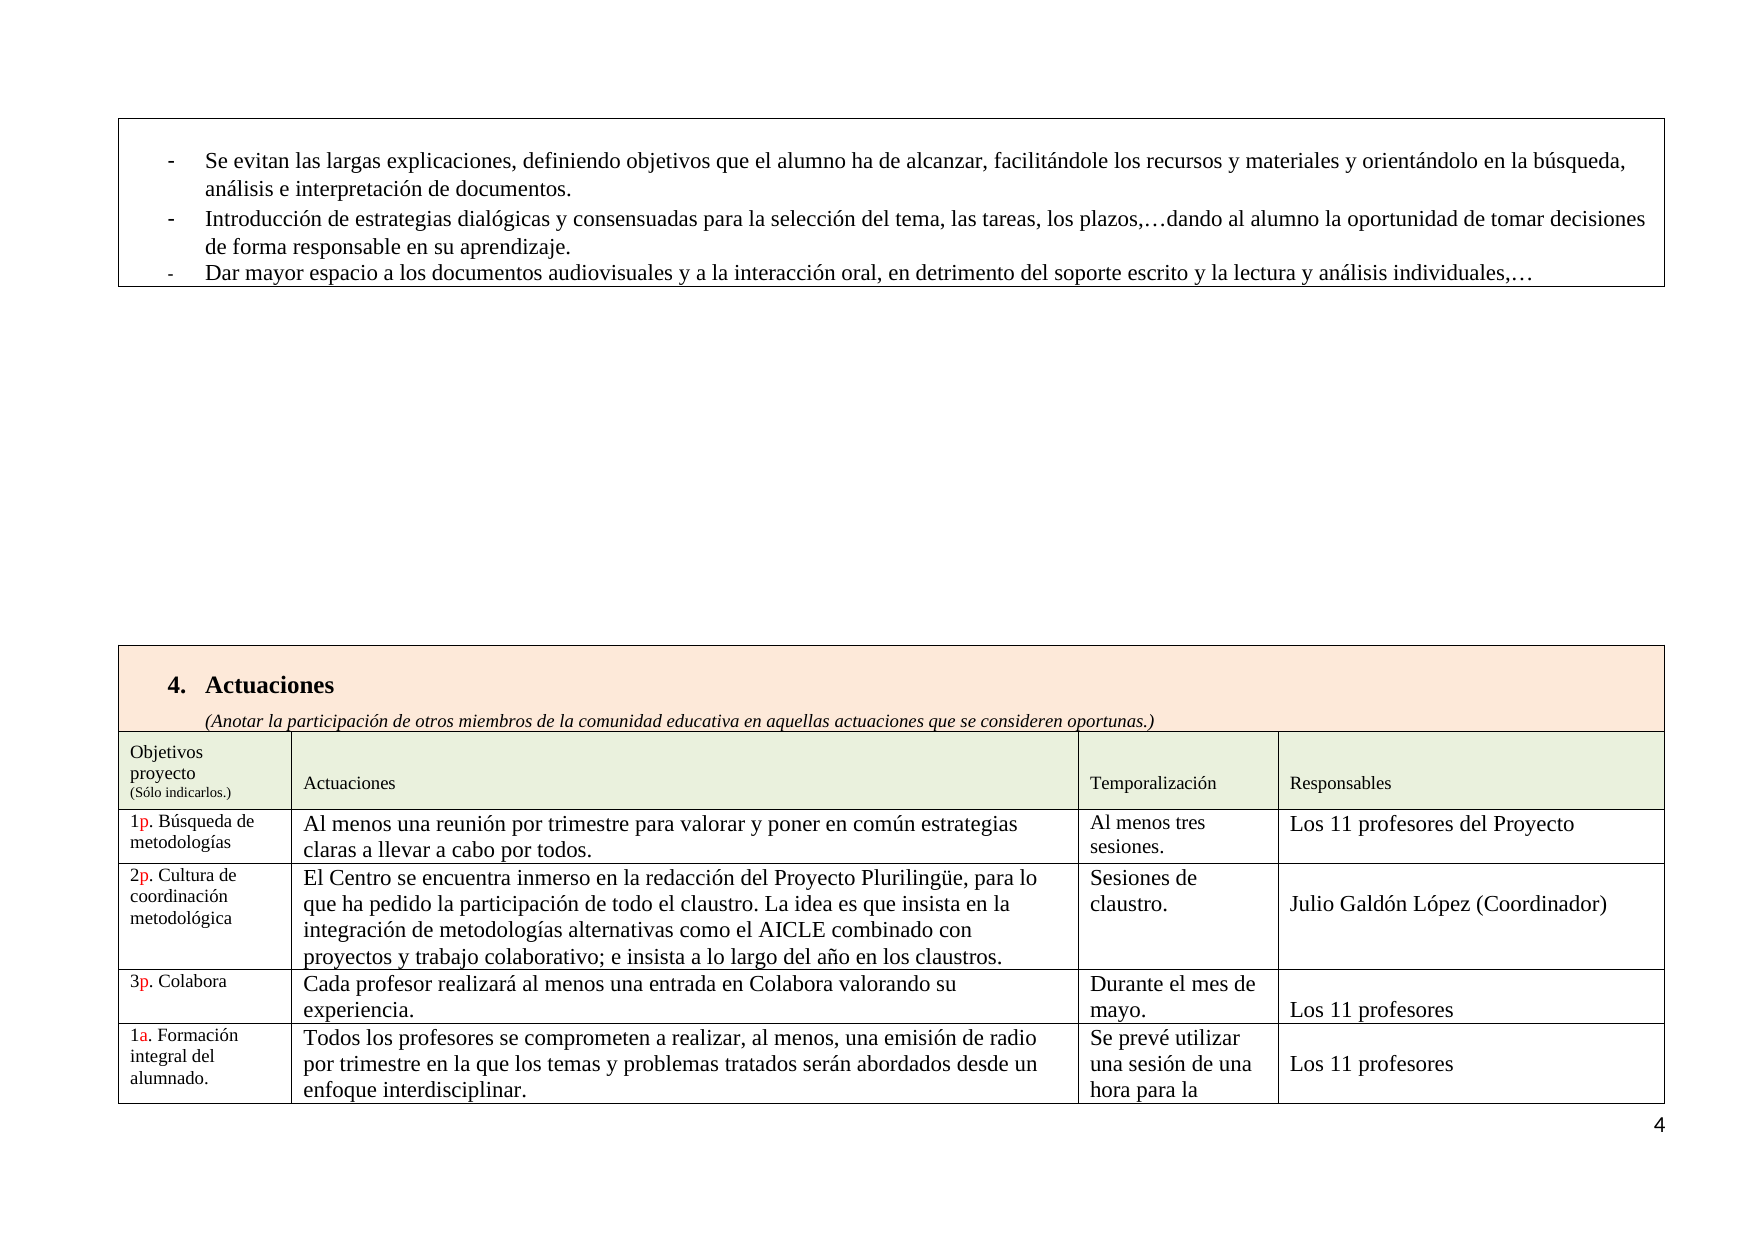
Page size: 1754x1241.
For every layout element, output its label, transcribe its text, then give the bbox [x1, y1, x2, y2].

table_cell Objetivos proyecto (Sólo indicarlos.) [119, 732, 291, 809]
table_cell Al menos una reunión por trimestre para valorar y poner en común estrategias claras a llevar a cabo por todos. [292, 810, 1078, 863]
table_cell Los 11 profesores del Proyecto [1279, 810, 1664, 863]
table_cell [119, 119, 1664, 286]
table_header Actuaciones (Anotar la participación de otros miembros de la comunidad educativa en aquellas actuaciones que se consideren oportunas.) [119, 646, 1664, 731]
table_cell Actuaciones [292, 732, 1078, 809]
table_cell 1p. Búsqueda de metodologías [119, 810, 291, 863]
table_cell Responsables [1279, 732, 1664, 809]
table_cell Los 11 profesores [1279, 970, 1664, 1023]
table_cell Temporalización [1079, 732, 1278, 809]
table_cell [119, 1024, 291, 1103]
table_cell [1079, 1024, 1278, 1103]
table_cell Cada profesor realizará al menos una entrada en Colabora valorando su experiencia. [292, 970, 1078, 1023]
table_cell 3p. Colabora [119, 970, 291, 1023]
table_cell Los 11 profesores [1279, 1024, 1664, 1103]
table_cell Al menos tres sesiones. [1079, 810, 1278, 863]
table_cell Sesiones de claustro. [1079, 864, 1278, 969]
table_cell Durante el mes de mayo. [1079, 970, 1278, 1023]
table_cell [292, 1024, 1078, 1103]
table_cell Julio Galdón López (Coordinador) [1279, 864, 1664, 969]
table_cell El Centro se encuentra inmerso en la redacción del Proyecto Plurilingüe, para lo que ha pedido la participación de todo el claustro. La idea es que insista en la integración de metodologías alternativas como el AICLE combinado con proyectos y trabajo colaborativo; e insista a lo largo del año en los claustros. [292, 864, 1078, 969]
table_cell 2p. Cultura de coordinación metodológica [119, 864, 291, 969]
